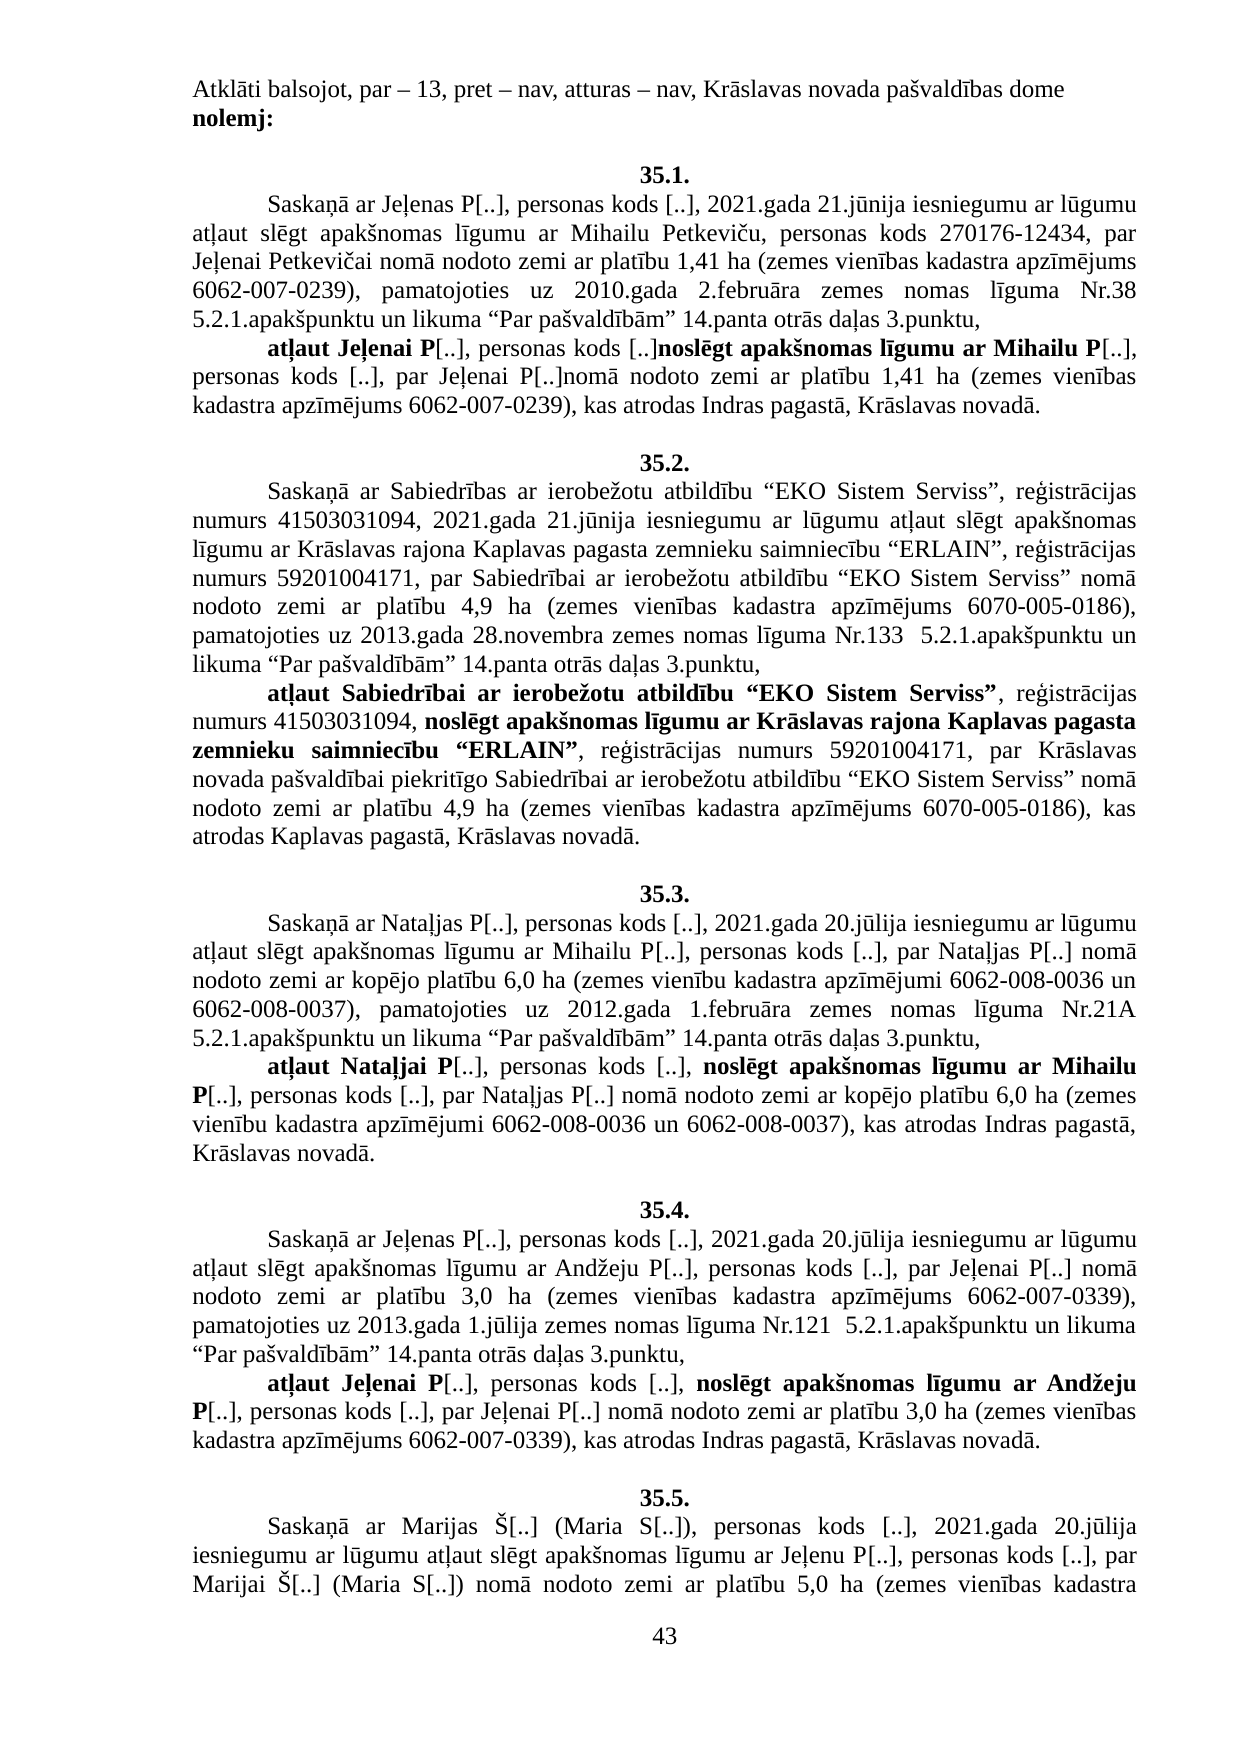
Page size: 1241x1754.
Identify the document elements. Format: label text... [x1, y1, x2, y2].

text 35.1. [192, 160, 1137, 189]
text atļaut Jeļenai P[..], personas kods [..], noslēgt apakšnomas līgumu ar Andžeju P[..], personas kods [..], par Jeļenai P[..] nomā nodoto zemi ar platību 3,0 ha (zemes vienības kadastra apzīmējums 6062-007-0339), kas atrodas Indras pagastā, Krāslavas novadā. [192, 1368, 1137, 1454]
text 35.4. [192, 1195, 1137, 1224]
text 35.2. [192, 448, 1137, 476]
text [192, 1511, 1137, 1598]
text 35.5. [192, 1483, 1137, 1511]
text Atklāti balsojot, par – 13, pret – nav, atturas – nav, Krāslavas novada pašvaldības dome nolemj: [192, 74, 1137, 131]
text atļaut Sabiedrībai ar ierobežotu atbildību “EKO Sistem Serviss”, reģistrācijas numurs 41503031094, noslēgt apakšnomas līgumu ar Krāslavas rajona Kaplavas pagasta zemnieku saimniecību “ERLAIN”, reģistrācijas numurs 59201004171, par Krāslavas novada pašvaldībai piekritīgo Sabiedrībai ar ierobežotu atbildību “EKO Sistem Serviss” nomā nodoto zemi ar platību 4,9 ha (zemes vienības kadastra apzīmējums 6070-005-0186), kas atrodas Kaplavas pagastā, Krāslavas novadā. [192, 678, 1137, 850]
text atļaut Nataļjai P[..], personas kods [..], noslēgt apakšnomas līgumu ar Mihailu P[..], personas kods [..], par Nataļjas P[..] nomā nodoto zemi ar kopējo platību 6,0 ha (zemes vienību kadastra apzīmējumi 6062-008-0036 un 6062-008-0037), kas atrodas Indras pagastā, Krāslavas novadā. [192, 1051, 1137, 1166]
text atļaut Jeļenai P[..], personas kods [..]noslēgt apakšnomas līgumu ar Mihailu P[..], personas kods [..], par Jeļenai P[..]nomā nodoto zemi ar platību 1,41 ha (zemes vienības kadastra apzīmējums 6062-007-0239), kas atrodas Indras pagastā, Krāslavas novadā. [192, 333, 1137, 419]
text 35.3. [192, 879, 1137, 908]
text Saskaņā ar Jeļenas P[..], personas kods [..], 2021.gada 20.jūlija iesniegumu ar lūgumu atļaut slēgt apakšnomas līgumu ar Andžeju P[..], personas kods [..], par Jeļenai P[..] nomā nodoto zemi ar platību 3,0 ha (zemes vienības kadastra apzīmējums 6062-007-0339), pamatojoties uz 2013.gada 1.jūlija zemes nomas līguma Nr.121 5.2.1.apakšpunktu un likuma “Par pašvaldībām” 14.panta otrās daļas 3.punktu, [192, 1224, 1137, 1368]
text Saskaņā ar Sabiedrības ar ierobežotu atbildību “EKO Sistem Serviss”, reģistrācijas numurs 41503031094, 2021.gada 21.jūnija iesniegumu ar lūgumu atļaut slēgt apakšnomas līgumu ar Krāslavas rajona Kaplavas pagasta zemnieku saimniecību “ERLAIN”, reģistrācijas numurs 59201004171, par Sabiedrībai ar ierobežotu atbildību “EKO Sistem Serviss” nomā nodoto zemi ar platību 4,9 ha (zemes vienības kadastra apzīmējums 6070-005-0186), pamatojoties uz 2013.gada 28.novembra zemes nomas līguma Nr.133 5.2.1.apakšpunktu un likuma “Par pašvaldībām” 14.panta otrās daļas 3.punktu, [192, 476, 1137, 678]
text Saskaņā ar Nataļjas P[..], personas kods [..], 2021.gada 20.jūlija iesniegumu ar lūgumu atļaut slēgt apakšnomas līgumu ar Mihailu P[..], personas kods [..], par Nataļjas P[..] nomā nodoto zemi ar kopējo platību 6,0 ha (zemes vienību kadastra apzīmējumi 6062-008-0036 un 6062-008-0037), pamatojoties uz 2012.gada 1.februāra zemes nomas līguma Nr.21A 5.2.1.apakšpunktu un likuma “Par pašvaldībām” 14.panta otrās daļas 3.punktu, [192, 908, 1137, 1051]
text Saskaņā ar Jeļenas P[..], personas kods [..], 2021.gada 21.jūnija iesniegumu ar lūgumu atļaut slēgt apakšnomas līgumu ar Mihailu Petkeviču, personas kods 270176-12434, par Jeļenai Petkevičai nomā nodoto zemi ar platību 1,41 ha (zemes vienības kadastra apzīmējums 6062-007-0239), pamatojoties uz 2010.gada 2.februāra zemes nomas līguma Nr.38 5.2.1.apakšpunktu un likuma “Par pašvaldībām” 14.panta otrās daļas 3.punktu, [192, 189, 1137, 333]
